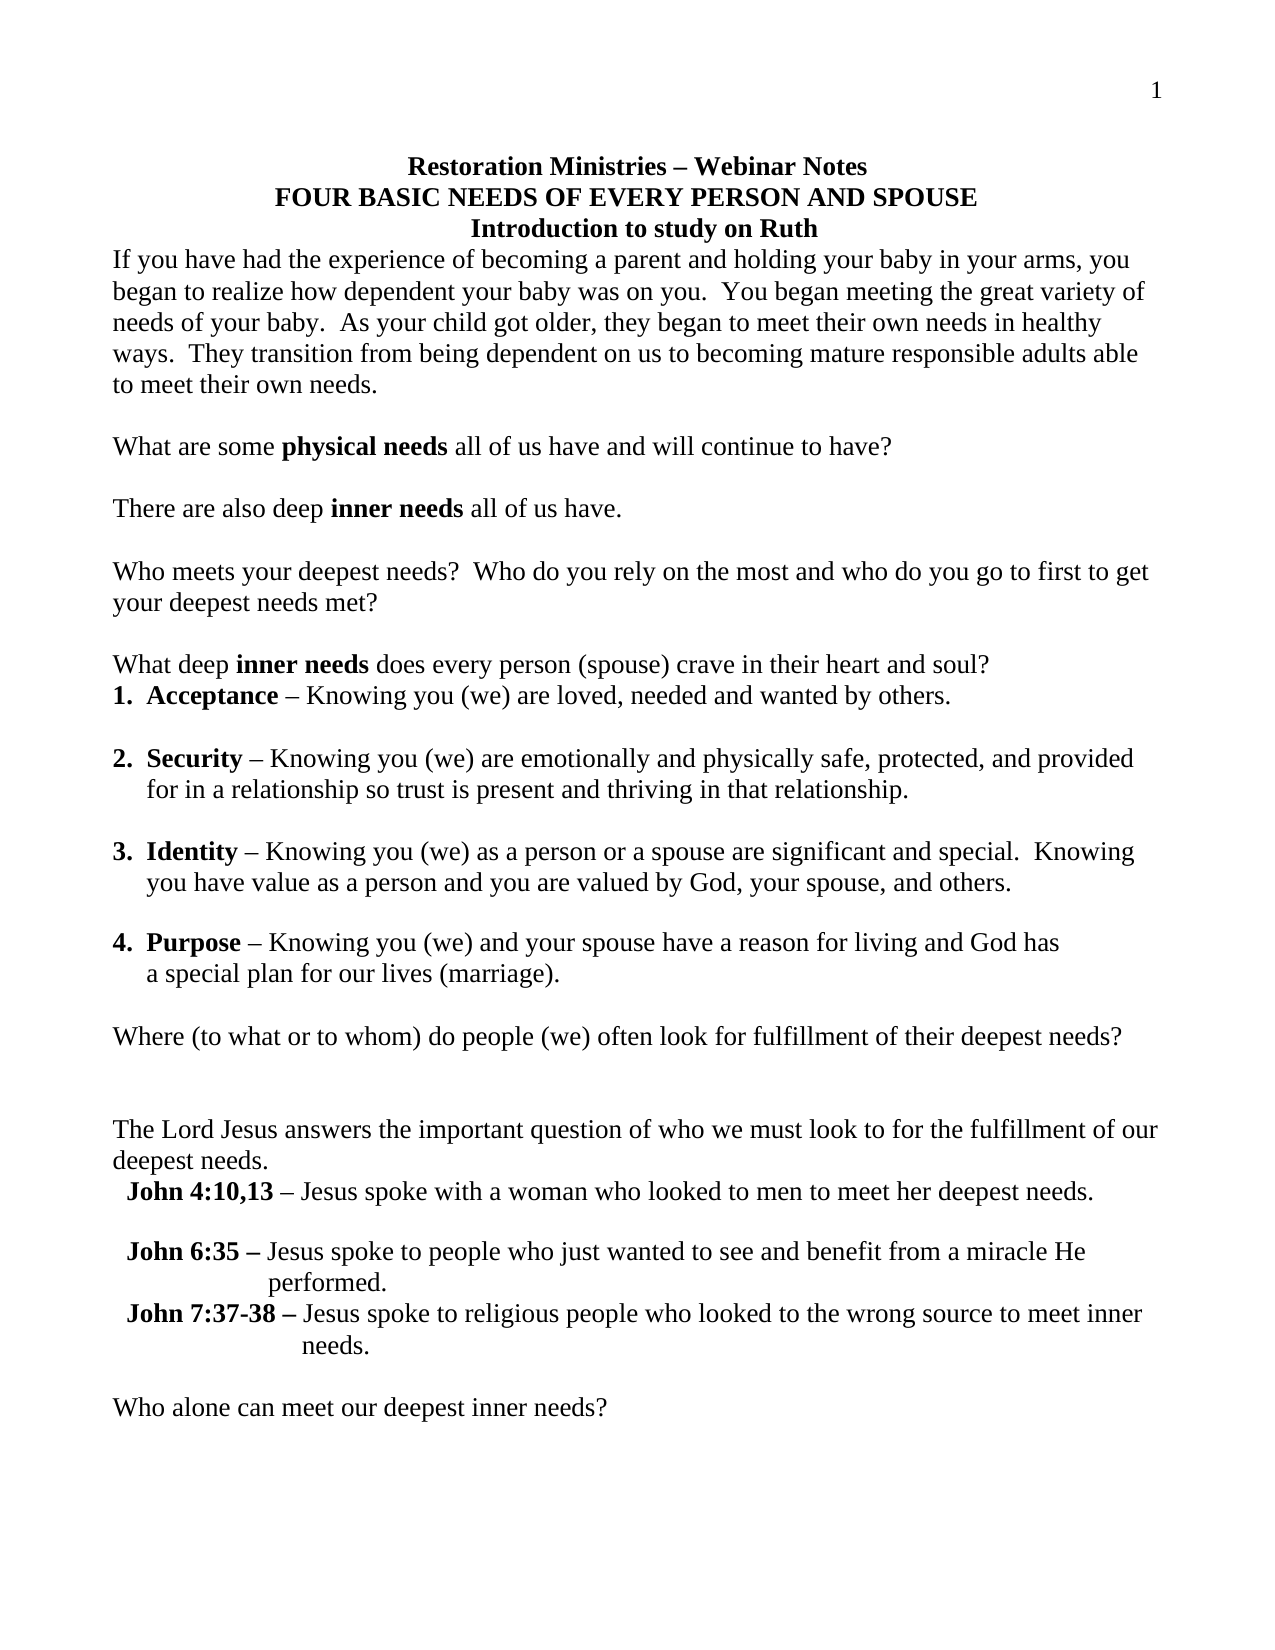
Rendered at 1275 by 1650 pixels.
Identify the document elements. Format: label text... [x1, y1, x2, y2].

text 1. Acceptance – Knowing you (we) are loved, needed and wanted by others. [112, 679, 1162, 711]
text for in a relationship so trust is present and thriving in that relationship. [112, 773, 1162, 804]
text Restoration Ministries – Webinar Notes [112, 150, 1162, 181]
text What deep inner needs does every person (spouse) crave in their heart and soul? [112, 648, 1162, 679]
text If you have had the experience of becoming a parent and holding your baby in your arms, you began to realize how dependent your baby was on you. You began meeting the great variety of needs of your baby. As your child got older, they began to meet their own needs in healthy ways. They transition from being dependent on us to becoming mature responsible adults able to meet their own needs. [112, 243, 1162, 399]
text Where (to what or to whom) do people (we) often look for fulfillment of their deepest needs? [112, 1020, 1162, 1051]
text performed. [112, 1266, 1162, 1298]
text The Lord Jesus answers the important question of who we must look to for the fulfillment of our deepest needs. [112, 1113, 1162, 1175]
text What are some physical needs all of us have and will continue to have? [112, 430, 1162, 461]
text 3. Identity – Knowing you (we) as a person or a spouse are significant and special. Knowing [112, 835, 1162, 866]
text Who alone can meet our deepest inner needs? [112, 1391, 1162, 1422]
text John 4:10,13 – Jesus spoke with a woman who looked to men to meet her deepest needs. [112, 1175, 1162, 1207]
text John 7:37-38 – Jesus spoke to religious people who looked to the wrong source to meet inner [112, 1298, 1162, 1329]
text There are also deep inner needs all of us have. [112, 493, 1162, 524]
text FOUR BASIC NEEDS OF EVERY PERSON AND SPOUSE [112, 181, 1162, 212]
text 4. Purpose – Knowing you (we) and your spouse have a reason for living and God has [112, 926, 1162, 957]
text 2. Security – Knowing you (we) are emotionally and physically safe, protected, and provided [112, 742, 1162, 773]
text John 6:35 – Jesus spoke to people who just wanted to see and benefit from a miracle He [112, 1235, 1162, 1266]
text you have value as a person and you are valued by God, your spouse, and others. [112, 866, 1162, 897]
text needs. [112, 1329, 1162, 1360]
text Who meets your deepest needs? Who do you rely on the most and who do you go to first to get your deepest needs met? [112, 555, 1162, 617]
text Introduction to study on Ruth [112, 212, 1162, 243]
text a special plan for our lives (marriage). [112, 957, 1162, 988]
